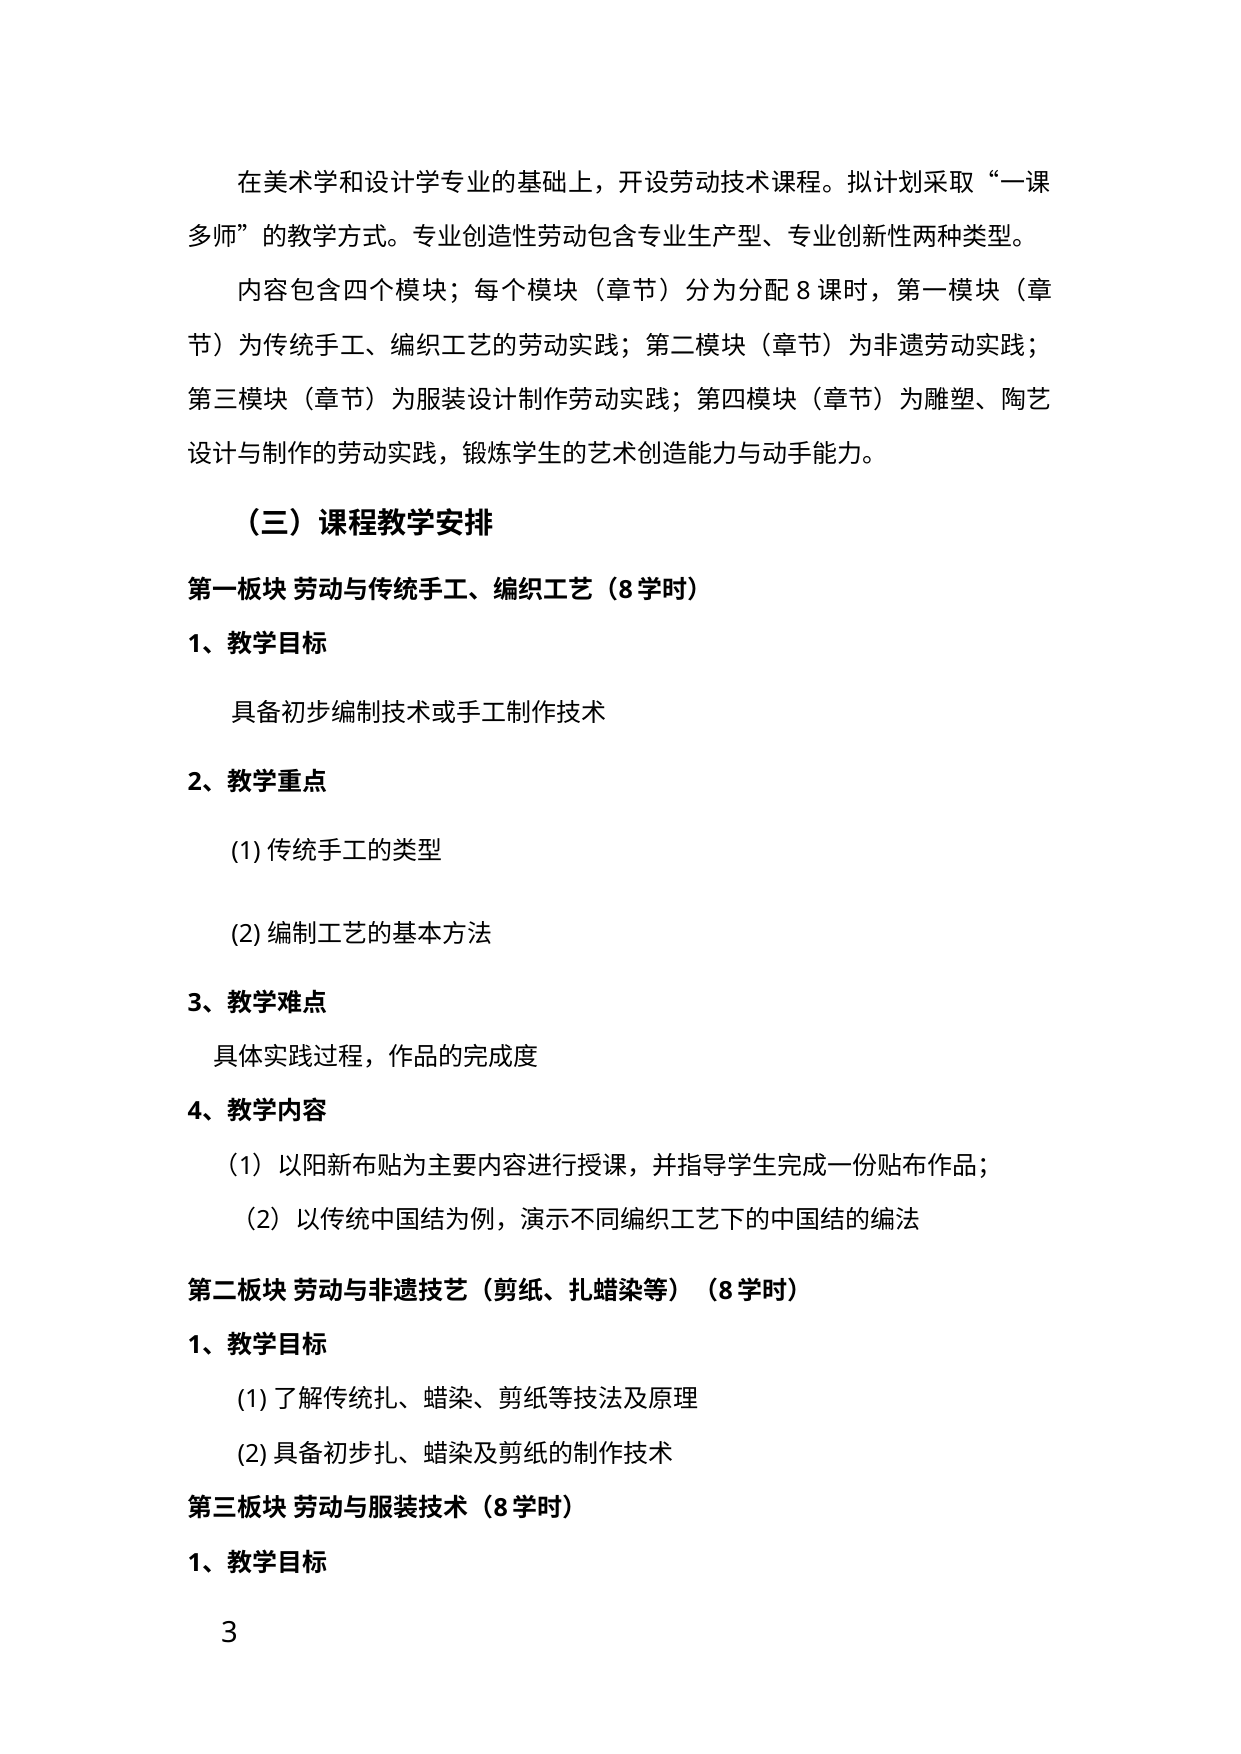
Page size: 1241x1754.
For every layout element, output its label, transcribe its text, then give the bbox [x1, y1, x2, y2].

text 第三板块 劳动与服装技术（8学时） [187, 1488, 1053, 1524]
text 在美术学和设计学专业的基础上，开设劳动技术课程。拟计划采取“一课多师”的教学方式。专业创造性劳动包含专业生产型、专业创新性两种类型。 [187, 162, 1053, 253]
text (2) 编制工艺的基本方法 [187, 899, 1053, 964]
text 2、教学重点 [187, 761, 1053, 798]
text 1、教学目标 [187, 1324, 1053, 1361]
text 具体实践过程，作品的完成度 [187, 1036, 1053, 1073]
text 第一板块 劳动与传统手工、编织工艺（8学时） [187, 569, 1053, 606]
text 内容包含四个模块；每个模块（章节）分为分配8课时，第一模块（章节）为传统手工、编织工艺的劳动实践；第二模块（章节）为非遗劳动实践；第三模块（章节）为服装设计制作劳动实践；第四模块（章节）为雕塑、陶艺设计与制作的劳动实践，锻炼学生的艺术创造能力与动手能力。 [187, 271, 1053, 470]
text （1）以阳新布贴为主要内容进行授课，并指导学生完成一份贴布作品； [187, 1145, 1053, 1181]
text （2）以传统中国结为例，演示不同编织工艺下的中国结的编法 [187, 1199, 1053, 1236]
text (2) 具备初步扎、蜡染及剪纸的制作技术 [187, 1433, 1053, 1469]
list 教学内容 [187, 1091, 1053, 1127]
text 第二板块 劳动与非遗技艺（剪纸、扎蜡染等）（8学时） [187, 1270, 1053, 1306]
text （三）课程教学安排 [187, 488, 1053, 553]
text (1) 传统手工的类型 [187, 816, 1053, 881]
text (1) 了解传统扎、蜡染、剪纸等技法及原理 [187, 1379, 1053, 1415]
list 教学目标 [187, 1542, 1053, 1578]
text 1、教学目标 [187, 624, 1053, 660]
text 具备初步编制技术或手工制作技术 [187, 678, 1053, 743]
text 3、教学难点 [187, 982, 1053, 1018]
